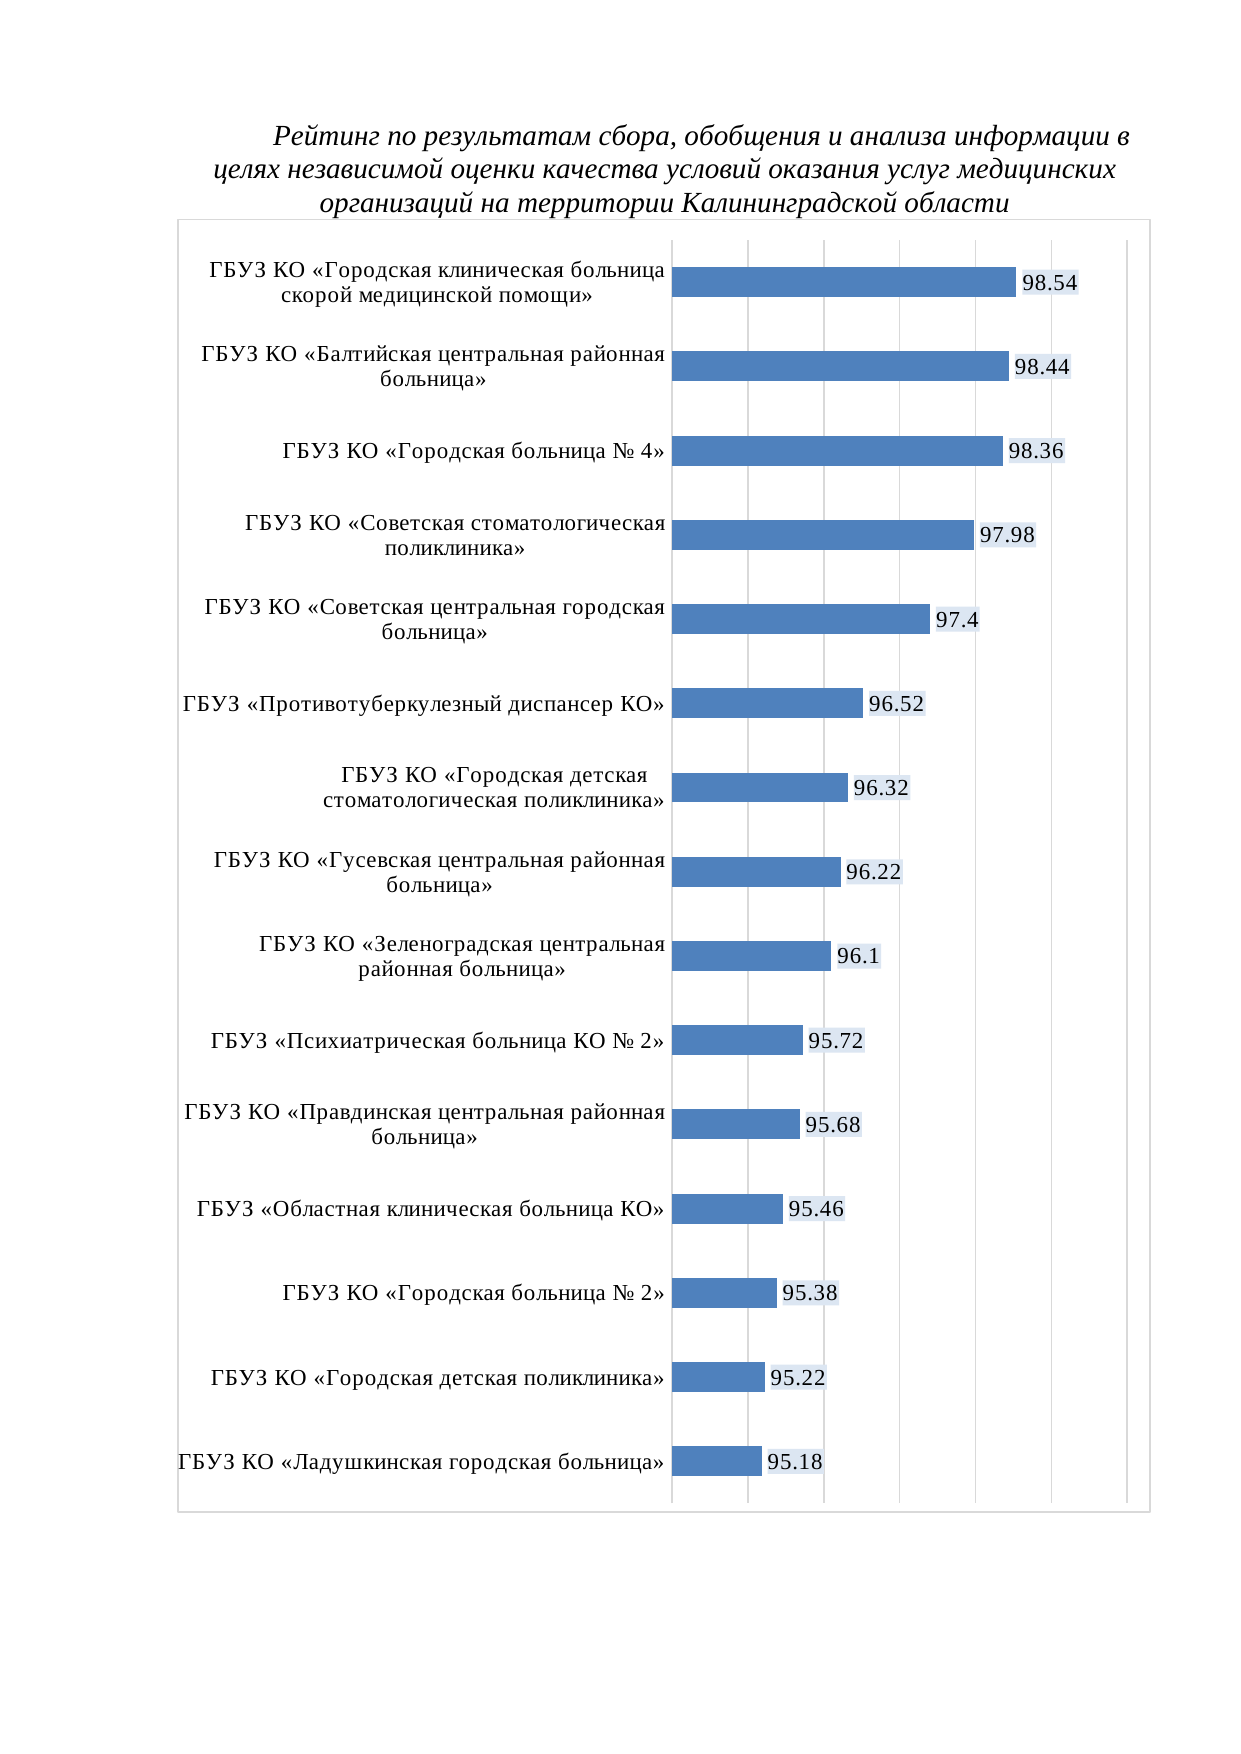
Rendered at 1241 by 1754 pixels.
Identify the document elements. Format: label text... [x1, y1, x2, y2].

text Рейтинг по результатам сбора, обобщения и анализа информации в целях независимой оценки качества условий оказания услуг медицинских организаций на территории Калининградской области [177, 118, 1152, 219]
